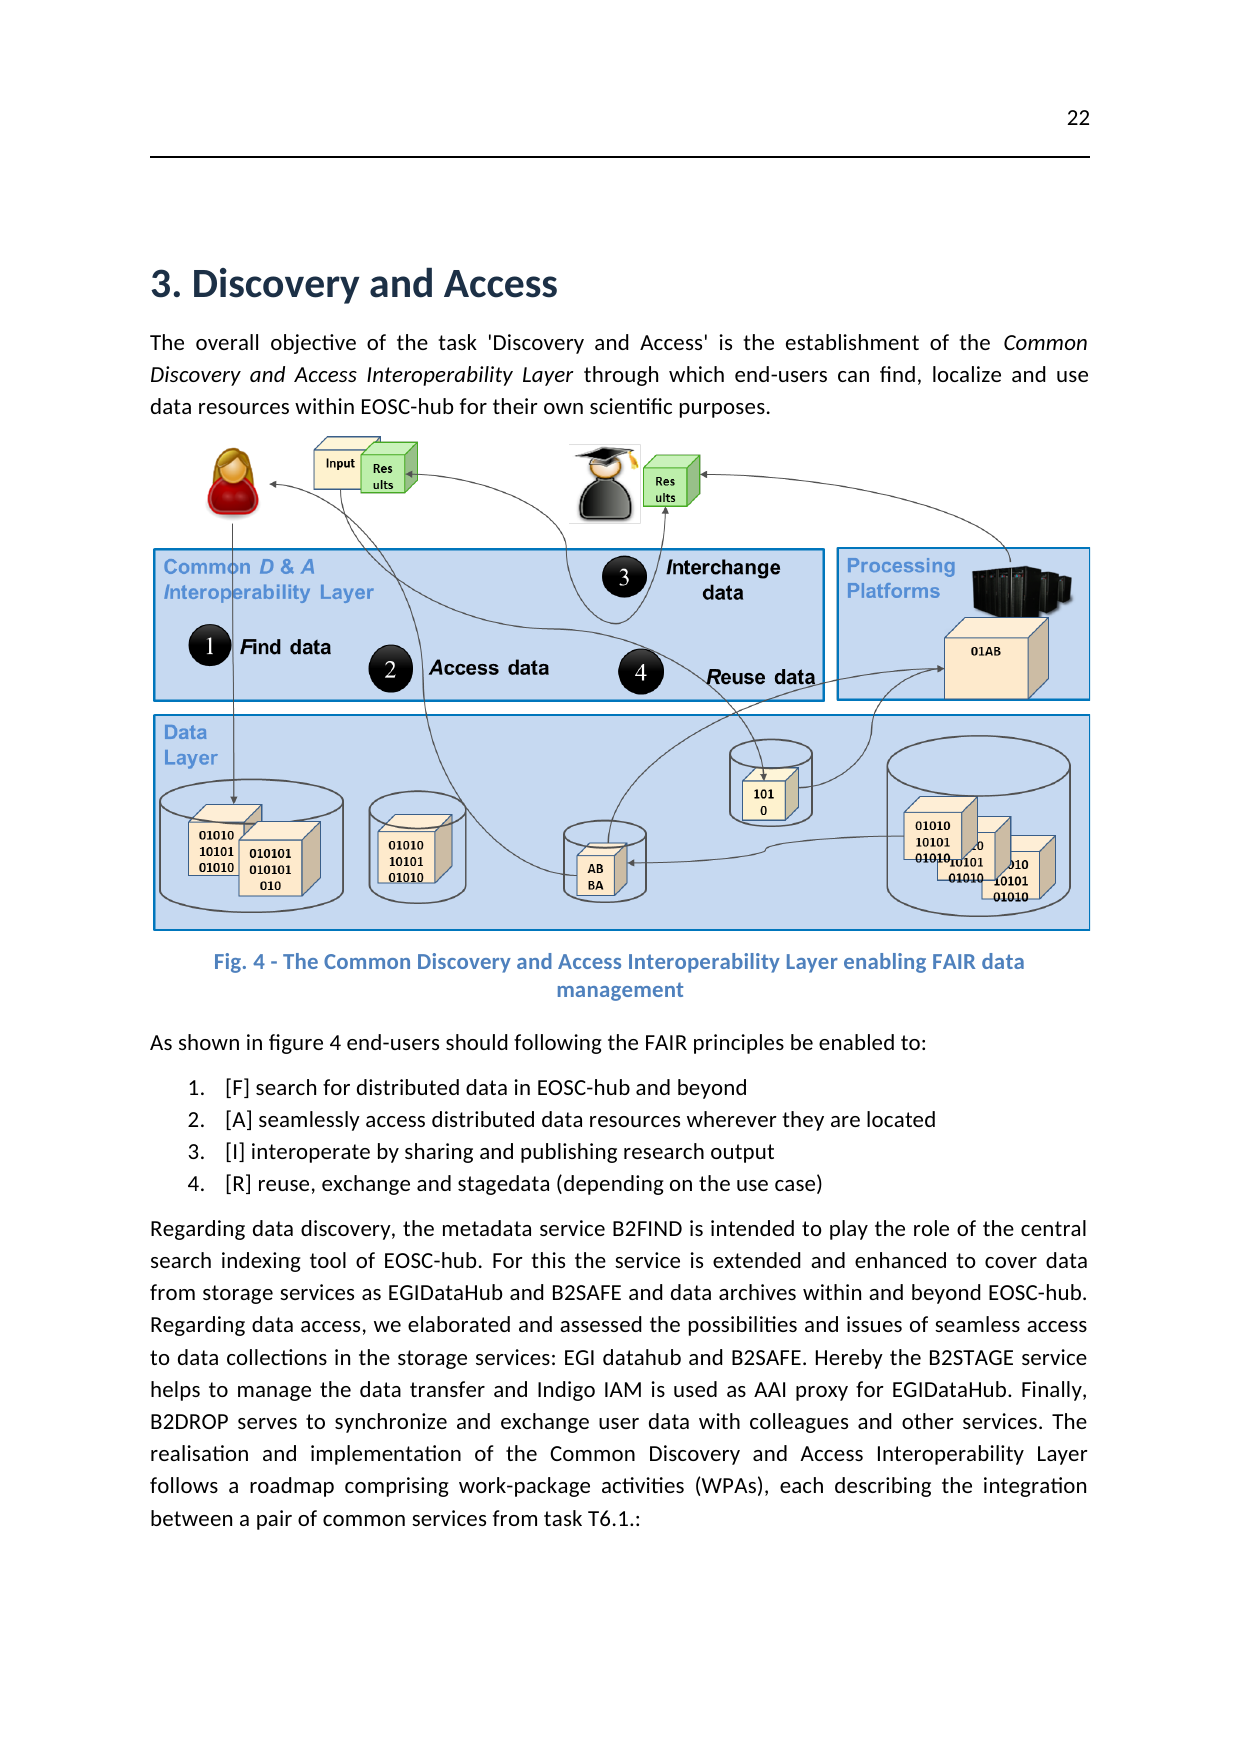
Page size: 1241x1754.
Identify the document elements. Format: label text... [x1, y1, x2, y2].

text Fig. 4 - The Common Discovery and Access Interoperability Layer enabling FAIR data management [150, 947, 1090, 1003]
subtitle 3. Discovery and Access [150, 257, 1090, 308]
list [I] interoperate by sharing and publishing research output [187, 1137, 1090, 1165]
list [A] seamlessly access distributed data resources wherever they are located [187, 1105, 1090, 1133]
text As shown in figure 4 end-users should following the FAIR principles be enabled to: [150, 1028, 1090, 1056]
text Regarding data discovery, the metadata service B2FIND is intended to play the role of the central search indexing tool of EOSC-hub. For this the service is extended and enhanced to cover data from storage services as EGIDataHub and B2SAFE and data archives within and beyond EOSC-hub. Regarding data access, we elaborated and assessed the possibilities and issues of seamless access to data collections in the storage services: EGI datahub and B2SAFE. Hereby the B2STAGE service helps to manage the data transfer and Indigo IAM is used as AAI proxy for EGIDataHub. Finally, B2DROP serves to synchronize and exchange user data with colleagues and other services. The realisation and implementation of the Common Discovery and Access Interoperability Layer follows a roadmap comprising work-package activities (WPAs), each describing the integration between a pair of common services from task T6.1.: [150, 1214, 1090, 1532]
picture [150, 436, 1091, 931]
list [R] reuse, exchange and stagedata (depending on the use case) [187, 1169, 1090, 1197]
text The overall objective of the task 'Discovery and Access' is the establishment of the Common Discovery and Access Interoperability Layer through which end-users can find, localize and use data resources within EOSC-hub for their own scientific purposes. [150, 328, 1090, 420]
list [F] search for distributed data in EOSC-hub and beyond [187, 1073, 1090, 1101]
